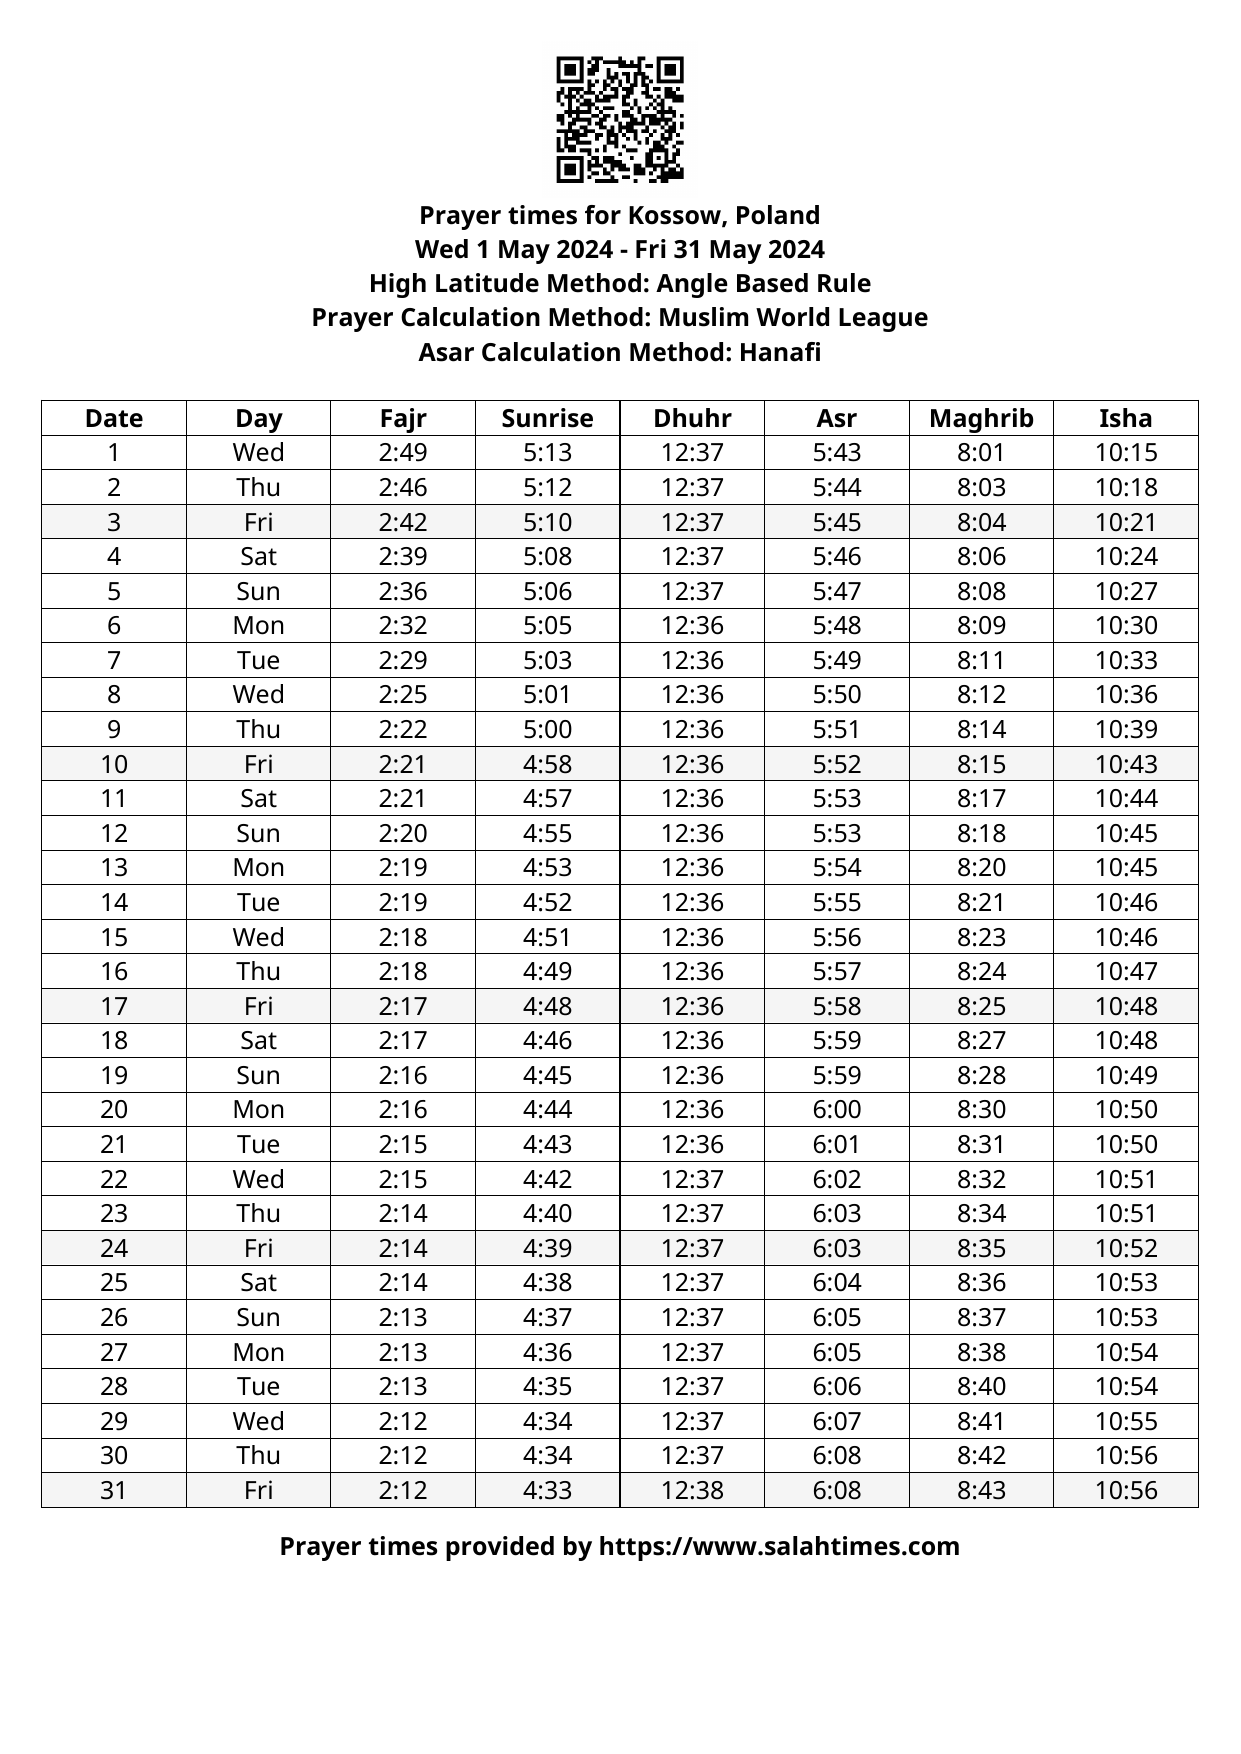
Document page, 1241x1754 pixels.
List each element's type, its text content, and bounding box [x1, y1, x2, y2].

table_cell 10:21 [1054, 505, 1198, 538]
table_cell 10:33 [1054, 643, 1198, 677]
table_cell 4:42 [476, 1162, 619, 1195]
table_cell 2:42 [331, 505, 475, 538]
table_cell 15 [42, 920, 186, 953]
table_cell 10:18 [1054, 470, 1198, 504]
table_cell 10:56 [1054, 1439, 1198, 1472]
table_cell 2:13 [331, 1300, 475, 1334]
table_cell 8:04 [910, 505, 1053, 538]
table_cell 10:45 [1054, 816, 1198, 849]
table_cell 2:13 [331, 1369, 475, 1403]
table_cell 5:48 [765, 609, 909, 642]
table_header Sunrise [476, 401, 619, 434]
table_cell Wed [187, 1404, 330, 1437]
table_cell 5:12 [476, 470, 619, 504]
table_cell 8:08 [910, 574, 1053, 607]
table_cell 14 [42, 885, 186, 919]
table_cell 5:13 [476, 436, 619, 469]
table_cell 8:17 [910, 781, 1053, 815]
table_cell 5:50 [765, 678, 909, 711]
table_cell 10:49 [1054, 1058, 1198, 1092]
table_cell 10:47 [1054, 954, 1198, 988]
table_cell 5:53 [765, 781, 909, 815]
table_cell 4:48 [476, 989, 619, 1022]
table_cell 12:37 [621, 1404, 764, 1437]
table_cell 10:51 [1054, 1162, 1198, 1195]
table_cell 8:15 [910, 747, 1053, 780]
table_cell 12:36 [621, 1093, 764, 1126]
table_cell 10:44 [1054, 781, 1198, 815]
table_cell Thu [187, 712, 330, 746]
table_cell 8:09 [910, 609, 1053, 642]
table_cell 25 [42, 1266, 186, 1299]
table_cell 2:19 [331, 851, 475, 884]
table_cell 10:56 [1054, 1473, 1198, 1507]
table_cell 12:37 [621, 470, 764, 504]
table_cell 26 [42, 1300, 186, 1334]
table_cell 5:57 [765, 954, 909, 988]
table_cell Fri [187, 1473, 330, 1507]
table_cell 12:36 [621, 885, 764, 919]
table_cell 30 [42, 1439, 186, 1472]
table_cell 4:34 [476, 1404, 619, 1437]
table_cell 6:05 [765, 1300, 909, 1334]
table_cell Mon [187, 1093, 330, 1126]
table_cell Sun [187, 1058, 330, 1092]
table_cell 10:24 [1054, 539, 1198, 573]
table_cell 5:47 [765, 574, 909, 607]
table_cell 4:34 [476, 1439, 619, 1472]
table_cell 4 [42, 539, 186, 573]
table_cell 19 [42, 1058, 186, 1092]
table_cell 2:36 [331, 574, 475, 607]
table_cell 4:45 [476, 1058, 619, 1092]
table_cell Tue [187, 1369, 330, 1403]
table_cell 12:37 [621, 574, 764, 607]
table_cell 10:53 [1054, 1300, 1198, 1334]
table_cell 8:40 [910, 1369, 1053, 1403]
table_cell 5:52 [765, 747, 909, 780]
table_cell 2:15 [331, 1162, 475, 1195]
table_cell 12:36 [621, 1127, 764, 1161]
table_cell 12:36 [621, 609, 764, 642]
table_cell Sat [187, 1024, 330, 1057]
table_cell 2:15 [331, 1127, 475, 1161]
table_cell 2:32 [331, 609, 475, 642]
table_cell 4:57 [476, 781, 619, 815]
table_cell 4:36 [476, 1335, 619, 1368]
table_cell 4:49 [476, 954, 619, 988]
table_cell 2:13 [331, 1335, 475, 1368]
table_cell 8:11 [910, 643, 1053, 677]
table_cell 13 [42, 851, 186, 884]
table_cell 6:01 [765, 1127, 909, 1161]
table_cell 12:37 [621, 1335, 764, 1368]
table_cell Sun [187, 1300, 330, 1334]
table_cell 7 [42, 643, 186, 677]
text Prayer times for Kossow, Poland [42, 198, 1198, 232]
table_cell Fri [187, 505, 330, 538]
table_cell 8:03 [910, 470, 1053, 504]
table_cell 4:46 [476, 1024, 619, 1057]
table_cell 5:03 [476, 643, 619, 677]
table_cell 10:43 [1054, 747, 1198, 780]
table_cell 4:44 [476, 1093, 619, 1126]
table_cell 2:17 [331, 1024, 475, 1057]
table_cell 5:46 [765, 539, 909, 573]
table_cell 8:14 [910, 712, 1053, 746]
table_cell 8:35 [910, 1231, 1053, 1264]
table_cell 5:54 [765, 851, 909, 884]
table_cell Thu [187, 1196, 330, 1230]
table_cell Wed [187, 678, 330, 711]
table_cell 2:19 [331, 885, 475, 919]
table_header Date [42, 401, 186, 434]
table_cell 10:50 [1054, 1093, 1198, 1126]
table_cell 12:37 [621, 1369, 764, 1403]
table_cell 8:20 [910, 851, 1053, 884]
table_header Asr [765, 401, 909, 434]
table_cell 10:54 [1054, 1335, 1198, 1368]
table_cell 12:37 [621, 436, 764, 469]
table_cell 6:07 [765, 1404, 909, 1437]
table_cell 12:36 [621, 920, 764, 953]
table_cell 2:21 [331, 781, 475, 815]
table_cell 2:39 [331, 539, 475, 573]
table_cell 12:37 [621, 1162, 764, 1195]
text Prayer Calculation Method: Muslim World League [42, 300, 1198, 334]
table_cell 12:36 [621, 781, 764, 815]
table_cell Sun [187, 816, 330, 849]
table_cell 8:06 [910, 539, 1053, 573]
table_cell 2:25 [331, 678, 475, 711]
table_cell 5:43 [765, 436, 909, 469]
table_cell 17 [42, 989, 186, 1022]
table_cell 5:45 [765, 505, 909, 538]
table_cell 6:08 [765, 1439, 909, 1472]
text Asar Calculation Method: Hanafi [42, 334, 1198, 368]
table_cell 12:37 [621, 1231, 764, 1264]
table_cell 5:44 [765, 470, 909, 504]
table_cell 22 [42, 1162, 186, 1195]
table_cell 10:45 [1054, 851, 1198, 884]
table_cell 4:33 [476, 1473, 619, 1507]
table_cell 5:59 [765, 1058, 909, 1092]
table_header Day [187, 401, 330, 434]
table_cell 6:05 [765, 1335, 909, 1368]
table_cell 2:18 [331, 954, 475, 988]
table_cell 10:30 [1054, 609, 1198, 642]
table_cell 2:49 [331, 436, 475, 469]
table_cell 10:46 [1054, 885, 1198, 919]
table_header Fajr [331, 401, 475, 434]
table_cell 8:27 [910, 1024, 1053, 1057]
table_cell 23 [42, 1196, 186, 1230]
table_cell 4:43 [476, 1127, 619, 1161]
table_cell Tue [187, 885, 330, 919]
table_cell Tue [187, 1127, 330, 1161]
table_cell 4:35 [476, 1369, 619, 1403]
table_cell 12:36 [621, 954, 764, 988]
table_cell 5:49 [765, 643, 909, 677]
table_cell 6:03 [765, 1196, 909, 1230]
table_cell 8:42 [910, 1439, 1053, 1472]
text High Latitude Method: Angle Based Rule [42, 266, 1198, 300]
table_cell 5:59 [765, 1024, 909, 1057]
table_cell 8:25 [910, 989, 1053, 1022]
table_cell 2:12 [331, 1473, 475, 1507]
table_cell 8:36 [910, 1266, 1053, 1299]
table_cell Sat [187, 1266, 330, 1299]
table_cell Fri [187, 747, 330, 780]
table_cell 5:08 [476, 539, 619, 573]
table_cell 16 [42, 954, 186, 988]
table_cell 8 [42, 678, 186, 711]
table_cell 8:21 [910, 885, 1053, 919]
table_cell 12:37 [621, 1300, 764, 1334]
table_cell 8:24 [910, 954, 1053, 988]
table_header Maghrib [910, 401, 1053, 434]
table_cell 8:43 [910, 1473, 1053, 1507]
table_cell 12:37 [621, 1439, 764, 1472]
table_cell 4:40 [476, 1196, 619, 1230]
table_cell 8:32 [910, 1162, 1053, 1195]
table_cell 10:15 [1054, 436, 1198, 469]
table_cell 8:30 [910, 1093, 1053, 1126]
table_cell Sat [187, 781, 330, 815]
table_cell Wed [187, 436, 330, 469]
table_cell 8:34 [910, 1196, 1053, 1230]
table_cell 12:36 [621, 678, 764, 711]
table_cell 10:36 [1054, 678, 1198, 711]
table_cell 5:55 [765, 885, 909, 919]
table_cell 12:38 [621, 1473, 764, 1507]
table_cell 6:03 [765, 1231, 909, 1264]
table_cell 12:37 [621, 1196, 764, 1230]
table_cell 10:52 [1054, 1231, 1198, 1264]
table_header Dhuhr [621, 401, 764, 434]
table_cell 2:14 [331, 1231, 475, 1264]
table_cell Mon [187, 609, 330, 642]
table_cell 2 [42, 470, 186, 504]
table_cell 8:28 [910, 1058, 1053, 1092]
table_cell 20 [42, 1093, 186, 1126]
table_cell 2:22 [331, 712, 475, 746]
table_cell 4:53 [476, 851, 619, 884]
table_cell 4:58 [476, 747, 619, 780]
table_cell 12:36 [621, 1024, 764, 1057]
table_cell 5:53 [765, 816, 909, 849]
table_cell Fri [187, 989, 330, 1022]
table_cell 6:08 [765, 1473, 909, 1507]
table_cell 10:53 [1054, 1266, 1198, 1299]
table_cell 28 [42, 1369, 186, 1403]
table_cell 4:51 [476, 920, 619, 953]
table_cell 21 [42, 1127, 186, 1161]
table_cell 2:12 [331, 1439, 475, 1472]
table_cell 12:36 [621, 643, 764, 677]
table_cell 10:55 [1054, 1404, 1198, 1437]
table_cell 10:51 [1054, 1196, 1198, 1230]
table_cell 2:46 [331, 470, 475, 504]
table_cell 2:16 [331, 1093, 475, 1126]
table_cell Sun [187, 574, 330, 607]
table_cell 10:27 [1054, 574, 1198, 607]
table_cell 6 [42, 609, 186, 642]
table_cell 6:00 [765, 1093, 909, 1126]
table_cell 12:36 [621, 851, 764, 884]
table_cell Mon [187, 1335, 330, 1368]
table_cell 10:54 [1054, 1369, 1198, 1403]
table_cell Thu [187, 954, 330, 988]
table_cell 5:58 [765, 989, 909, 1022]
table_cell 12:36 [621, 1058, 764, 1092]
table_cell 2:21 [331, 747, 475, 780]
table_cell 1 [42, 436, 186, 469]
table_cell Thu [187, 470, 330, 504]
table_cell Mon [187, 851, 330, 884]
table_cell Wed [187, 920, 330, 953]
table_cell Fri [187, 1231, 330, 1264]
table_cell 12:36 [621, 816, 764, 849]
picture [542, 41, 699, 198]
table_cell Tue [187, 643, 330, 677]
text Prayer times provided by https://www.salahtimes.com [42, 1528, 1198, 1563]
table_cell 4:37 [476, 1300, 619, 1334]
table_cell 5:06 [476, 574, 619, 607]
table_cell 5:01 [476, 678, 619, 711]
table_cell 31 [42, 1473, 186, 1507]
table_cell 10:39 [1054, 712, 1198, 746]
table_cell 4:55 [476, 816, 619, 849]
table_cell 8:18 [910, 816, 1053, 849]
table_cell 5:56 [765, 920, 909, 953]
table_cell 27 [42, 1335, 186, 1368]
table_cell 18 [42, 1024, 186, 1057]
table_cell 3 [42, 505, 186, 538]
table_cell 10:50 [1054, 1127, 1198, 1161]
table_cell 8:41 [910, 1404, 1053, 1437]
table_cell 5 [42, 574, 186, 607]
table_cell 8:01 [910, 436, 1053, 469]
table_cell 2:14 [331, 1266, 475, 1299]
table_cell 4:39 [476, 1231, 619, 1264]
table_cell 12:37 [621, 505, 764, 538]
text Wed 1 May 2024 - Fri 31 May 2024 [42, 232, 1198, 266]
table_cell 8:31 [910, 1127, 1053, 1161]
table_cell 5:10 [476, 505, 619, 538]
table_cell 2:14 [331, 1196, 475, 1230]
table_cell 10:46 [1054, 920, 1198, 953]
table_header Isha [1054, 401, 1198, 434]
table_cell 5:05 [476, 609, 619, 642]
table_cell 6:02 [765, 1162, 909, 1195]
table_cell 9 [42, 712, 186, 746]
table_cell 4:52 [476, 885, 619, 919]
table_cell Wed [187, 1162, 330, 1195]
table_cell 10:48 [1054, 1024, 1198, 1057]
table_cell 2:20 [331, 816, 475, 849]
table_cell 5:51 [765, 712, 909, 746]
table_cell 8:23 [910, 920, 1053, 953]
table_cell 12:37 [621, 539, 764, 573]
table_cell 5:00 [476, 712, 619, 746]
table_cell 6:04 [765, 1266, 909, 1299]
table_cell 12:37 [621, 1266, 764, 1299]
table_cell 2:29 [331, 643, 475, 677]
table_cell 8:38 [910, 1335, 1053, 1368]
table_cell 29 [42, 1404, 186, 1437]
table_cell 6:06 [765, 1369, 909, 1403]
table_cell 24 [42, 1231, 186, 1264]
table_cell 11 [42, 781, 186, 815]
table_cell Sat [187, 539, 330, 573]
table_cell 12 [42, 816, 186, 849]
table_cell 8:37 [910, 1300, 1053, 1334]
table_cell 12:36 [621, 989, 764, 1022]
table_cell 4:38 [476, 1266, 619, 1299]
table_cell 12:36 [621, 712, 764, 746]
table_cell 2:12 [331, 1404, 475, 1437]
table_cell 2:17 [331, 989, 475, 1022]
table_cell 8:12 [910, 678, 1053, 711]
table_cell 10:48 [1054, 989, 1198, 1022]
table_cell 12:36 [621, 747, 764, 780]
table_cell 2:16 [331, 1058, 475, 1092]
table_cell 10 [42, 747, 186, 780]
table_cell Thu [187, 1439, 330, 1472]
table_cell 2:18 [331, 920, 475, 953]
